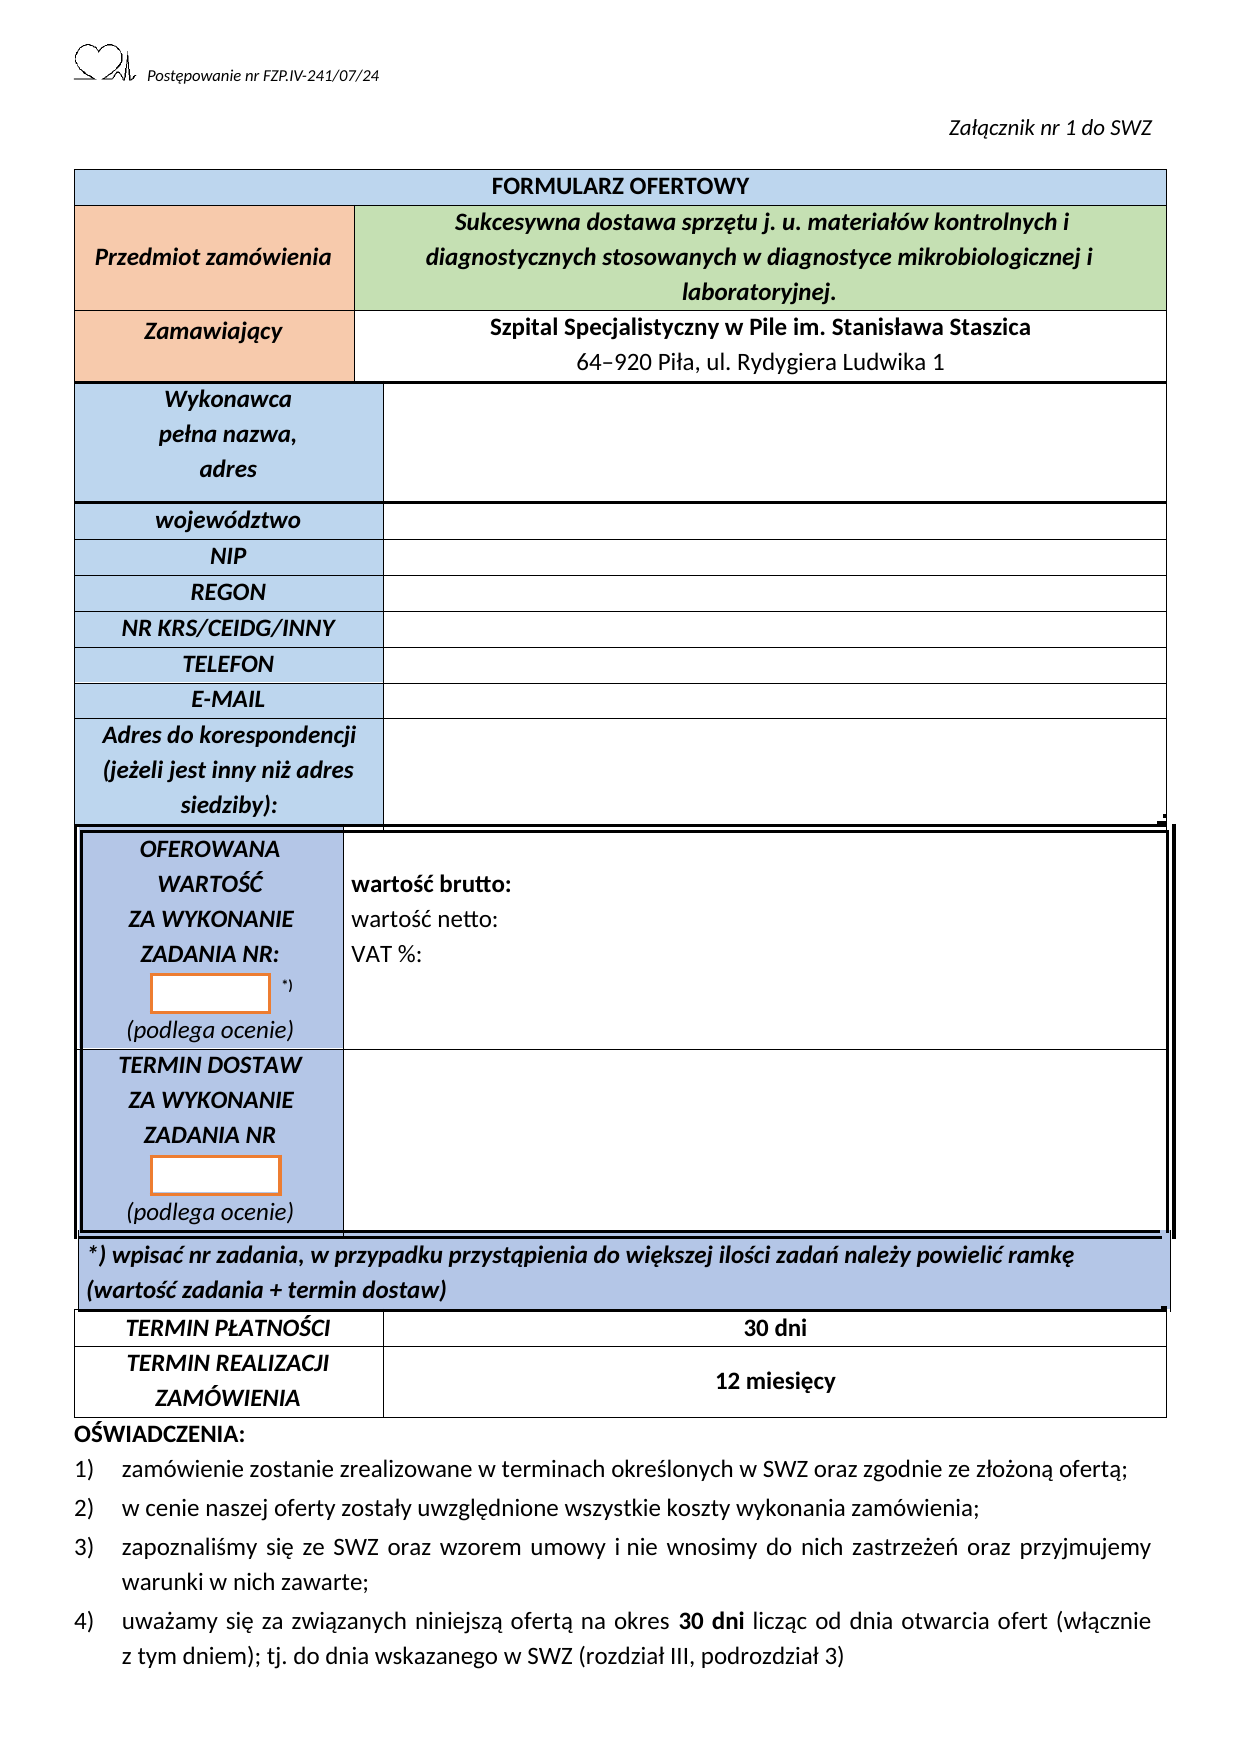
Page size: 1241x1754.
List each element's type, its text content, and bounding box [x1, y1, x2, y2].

table_cell [384, 504, 1166, 539]
table_cell TELEFON [75, 648, 383, 682]
list zapoznaliśmy się ze SWZ oraz wzorem umowy i nie wnosimy do nich zastrzeżeń oraz przyjmujemy warunki w nich zawarte; [74, 1531, 1152, 1597]
table_cell 12 miesięcy [384, 1347, 1166, 1417]
table_cell *) wpisać nr zadania, w przypadku przystąpienia do większej ilości zadań należy powielić ramkę (wartość zadania + termin dostaw) [79, 1230, 1170, 1309]
table_cell NIP [75, 540, 383, 575]
table_cell Sukcesywna dostawa sprzętu j. u. materiałów kontrolnych i diagnostycznych stosowanych w diagnostyce mikrobiologicznej i laboratoryjnej. [355, 206, 1166, 310]
table_cell TERMIN REALIZACJI ZAMÓWIENIA [75, 1347, 383, 1417]
table_cell województwo [75, 504, 383, 539]
table_cell [384, 684, 1166, 718]
table_cell TERMIN PŁATNOŚCI [75, 1310, 383, 1346]
text Załącznik nr 1 do SWZ [74, 113, 1152, 141]
table_cell [384, 648, 1166, 682]
table_cell [384, 576, 1166, 611]
table_cell E-MAIL [75, 684, 383, 718]
table_cell Adres do korespondencji (jeżeli jest inny niż adres siedziby): [75, 719, 383, 824]
table_cell 30 dni [384, 1312, 1166, 1346]
table_cell [384, 540, 1166, 575]
table_cell [384, 719, 1166, 824]
table_cell [384, 612, 1166, 647]
table_header FORMULARZ OFERTOWY [75, 170, 1166, 205]
table_cell [344, 1050, 1166, 1230]
table_cell wartość brutto: wartość netto: VAT %: [344, 833, 1166, 1048]
table_cell OFEROWANA WARTOŚĆ ZA WYKONANIE ZADANIA NR: (podlega ocenie) [79, 827, 343, 1048]
picture [73, 44, 137, 81]
list w cenie naszej oferty zostały uwzględnione wszystkie koszty wykonania zamówienia; [74, 1492, 1152, 1522]
table_cell Przedmiot zamówienia [75, 206, 354, 310]
table_cell NR KRS/CEIDG/INNY [75, 612, 383, 647]
list uważamy się za związanych niniejszą ofertą na okres 30 dni licząc od dnia otwarcia ofert (włącznie z tym dniem); tj. do dnia wskazanego w SWZ (rozdział III, podrozdział 3) [74, 1605, 1152, 1671]
text OŚWIADCZENIA: [74, 1418, 1152, 1448]
table_cell Zamawiający [75, 311, 354, 381]
table_cell TERMIN DOSTAW ZA WYKONANIE ZADANIA NR (podlega ocenie) [83, 1050, 343, 1230]
table_cell Wykonawca pełna nazwa, adres [75, 384, 383, 501]
table_cell [384, 384, 1166, 501]
table_cell REGON [75, 576, 383, 611]
table_cell Szpital Specjalistyczny w Pile im. Stanisława Staszica 64–920 Piła, ul. Rydygiera Ludwika 1 [355, 311, 1166, 381]
list zamówienie zostanie zrealizowane w terminach określonych w SWZ oraz zgodnie ze złożoną ofertą; [74, 1453, 1152, 1483]
